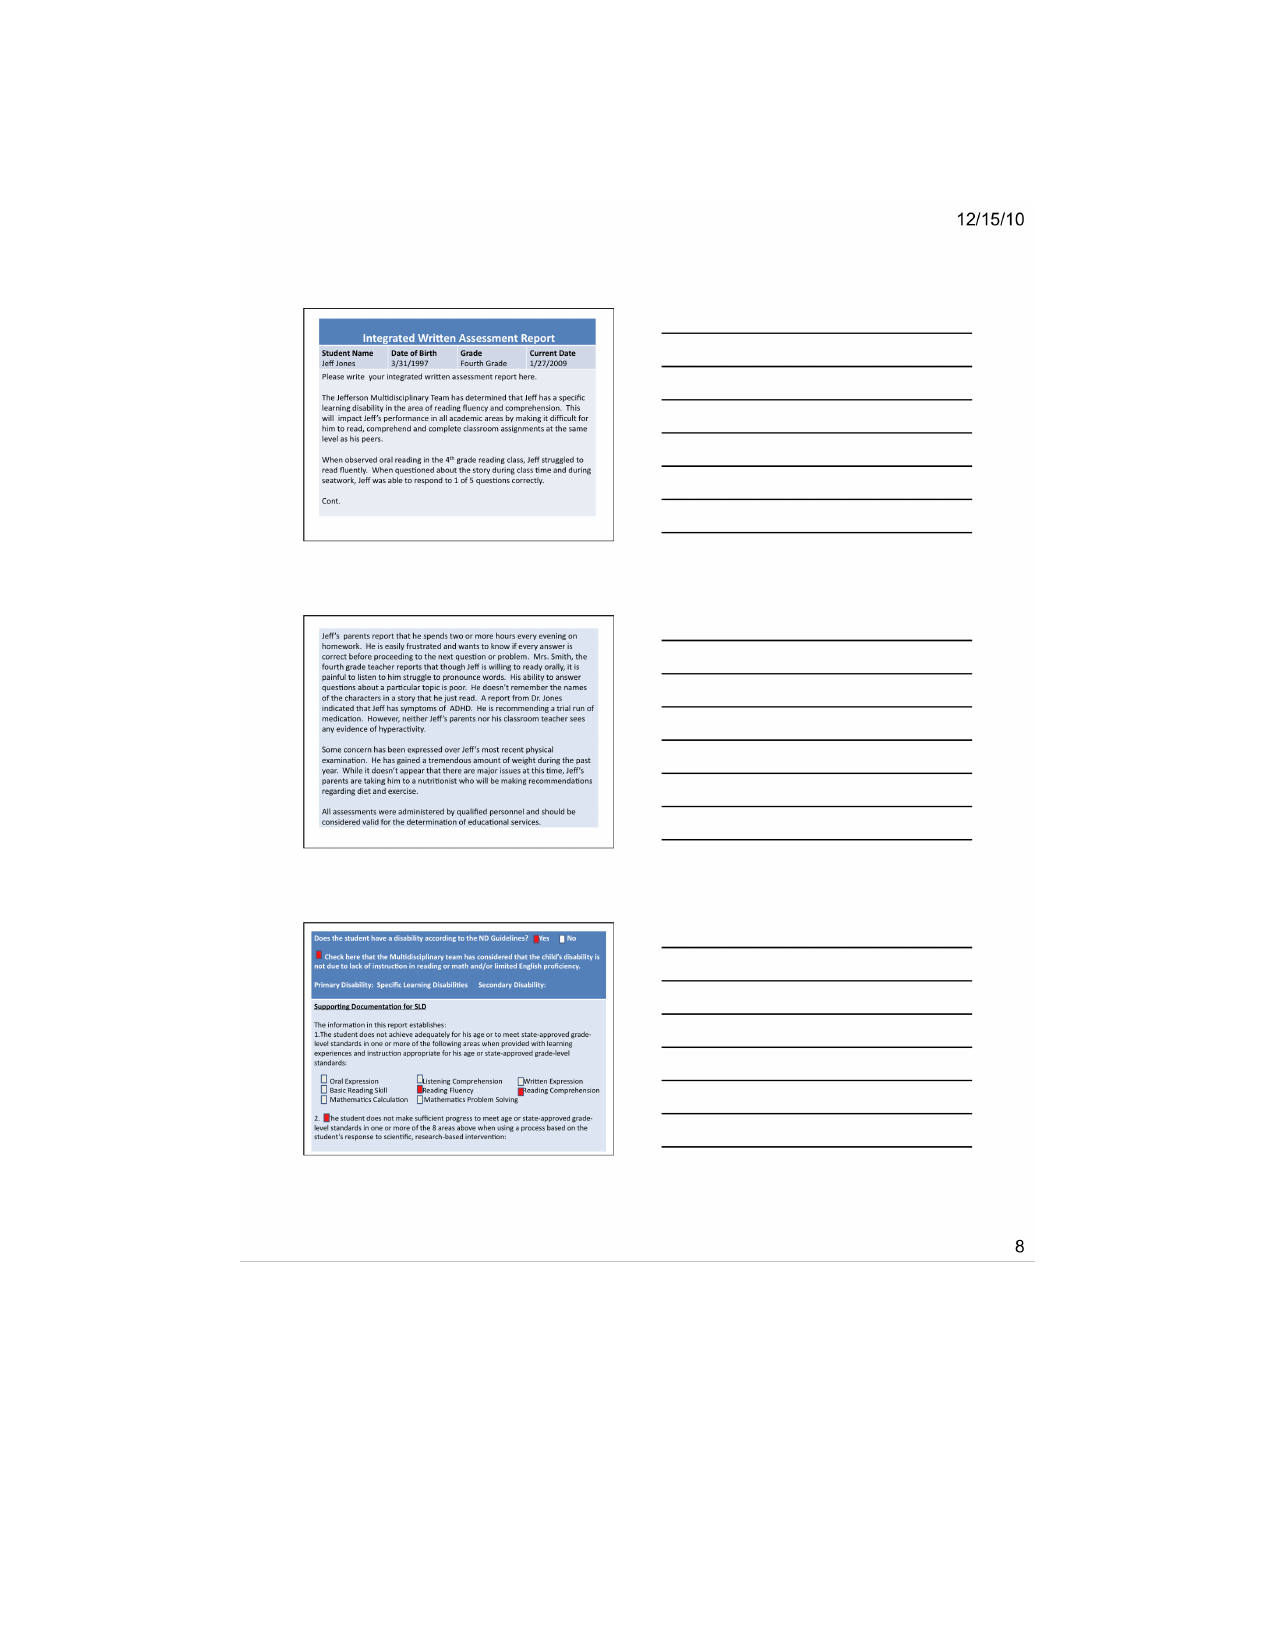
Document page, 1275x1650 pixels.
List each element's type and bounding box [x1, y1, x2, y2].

picture [187, 150, 1088, 1314]
